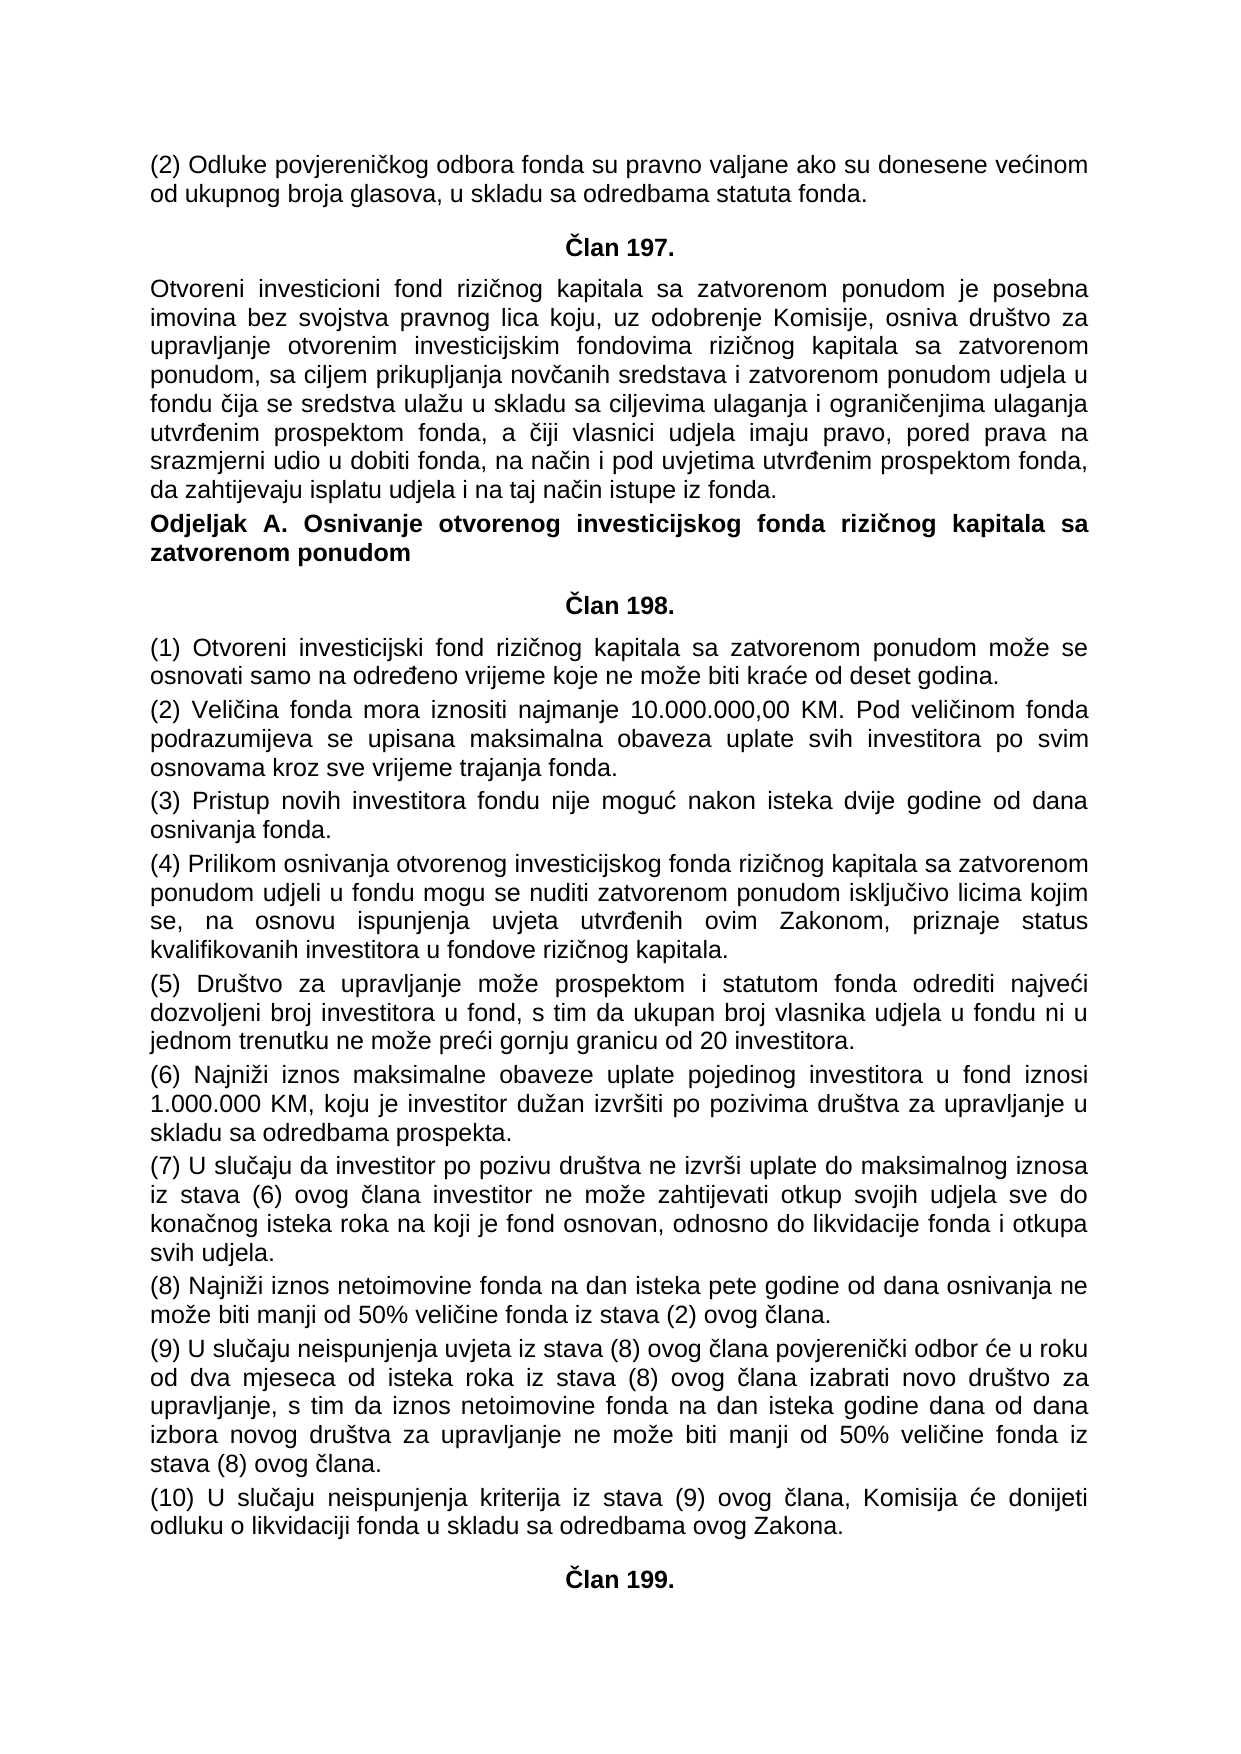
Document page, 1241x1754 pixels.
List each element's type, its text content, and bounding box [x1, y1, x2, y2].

text (3) Pristup novih investitora fondu nije moguć nakon isteka dvije godine od dana osnivanja fonda. [150, 786, 1090, 844]
text (1) Otvoreni investicijski fond rizičnog kapitala sa zatvorenom ponudom može se osnovati samo na određeno vrijeme koje ne može biti kraće od deset godina. [150, 632, 1090, 690]
text (7) U slučaju da investitor po pozivu društva ne izvrši uplate do maksimalnog iznosa iz stava (6) ovog člana investitor ne može zahtijevati otkup svojih udjela sve do konačnog isteka roka na koji je fond osnovan, odnosno do likvidacije fonda i otkupa svih udjela. [150, 1151, 1090, 1266]
text (5) Društvo za upravljanje može prospektom i statutom fonda odrediti najveći dozvoljeni broj investitora u fond, s tim da ukupan broj vlasnika udjela u fondu ni u jednom trenutku ne može preći gornju granicu od 20 investitora. [150, 969, 1090, 1055]
text (9) U slučaju neispunjenja uvjeta iz stava (8) ovog člana povjerenički odbor će u roku od dva mjeseca od isteka roka iz stava (8) ovog člana izabrati novo društvo za upravljanje, s tim da iznos netoimovine fonda na dan isteka godine dana od dana izbora novog društva za upravljanje ne može biti manji od 50% veličine fonda iz stava (8) ovog člana. [150, 1334, 1090, 1477]
text (2) Veličina fonda mora iznositi najmanje 10.000.000,00 KM. Pod veličinom fonda podrazumijeva se upisana maksimalna obaveza uplate svih investitora po svim osnovama kroz sve vrijeme trajanja fonda. [150, 695, 1090, 781]
text Odjeljak A. Osnivanje otvorenog investicijskog fonda rizičnog kapitala sa zatvorenom ponudom [150, 509, 1090, 566]
text (10) U slučaju neispunjenja kriterija iz stava (9) ovog člana, Komisija će donijeti odluku o likvidaciji fonda u skladu sa odredbama ovog Zakona. [150, 1482, 1090, 1540]
text (8) Najniži iznos netoimovine fonda na dan isteka pete godine od dana osnivanja ne može biti manji od 50% veličine fonda iz stava (2) ovog člana. [150, 1271, 1090, 1329]
text Član 197. [150, 232, 1090, 261]
text (4) Prilikom osnivanja otvorenog investicijskog fonda rizičnog kapitala sa zatvorenom ponudom udjeli u fondu mogu se nuditi zatvorenom ponudom isključivo licima kojim se, na osnovu ispunjenja uvjeta utvrđenih ovim Zakonom, priznaje status kvalifikovanih investitora u fondove rizičnog kapitala. [150, 849, 1090, 964]
text Član 198. [150, 591, 1090, 620]
text Član 199. [150, 1565, 1090, 1594]
text (6) Najniži iznos maksimalne obaveze uplate pojedinog investitora u fond iznosi 1.000.000 KM, koju je investitor dužan izvršiti po pozivima društva za upravljanje u skladu sa odredbama prospekta. [150, 1060, 1090, 1146]
text (2) Odluke povjereničkog odbora fonda su pravno valjane ako su donesene većinom od ukupnog broja glasova, u skladu sa odredbama statuta fonda. [150, 150, 1090, 207]
text Otvoreni investicioni fond rizičnog kapitala sa zatvorenom ponudom je posebna imovina bez svojstva pravnog lica koju, uz odobrenje Komisije, osniva društvo za upravljanje otvorenim investicijskim fondovima rizičnog kapitala sa zatvorenom ponudom, sa ciljem prikupljanja novčanih sredstava i zatvorenom ponudom udjela u fondu čija se sredstva ulažu u skladu sa ciljevima ulaganja i ograničenjima ulaganja utvrđenim prospektom fonda, a čiji vlasnici udjela imaju pravo, pored prava na srazmjerni udio u dobiti fonda, na način i pod uvjetima utvrđenim prospektom fonda, da zahtijevaju isplatu udjela i na taj način istupe iz fonda. [150, 274, 1090, 504]
